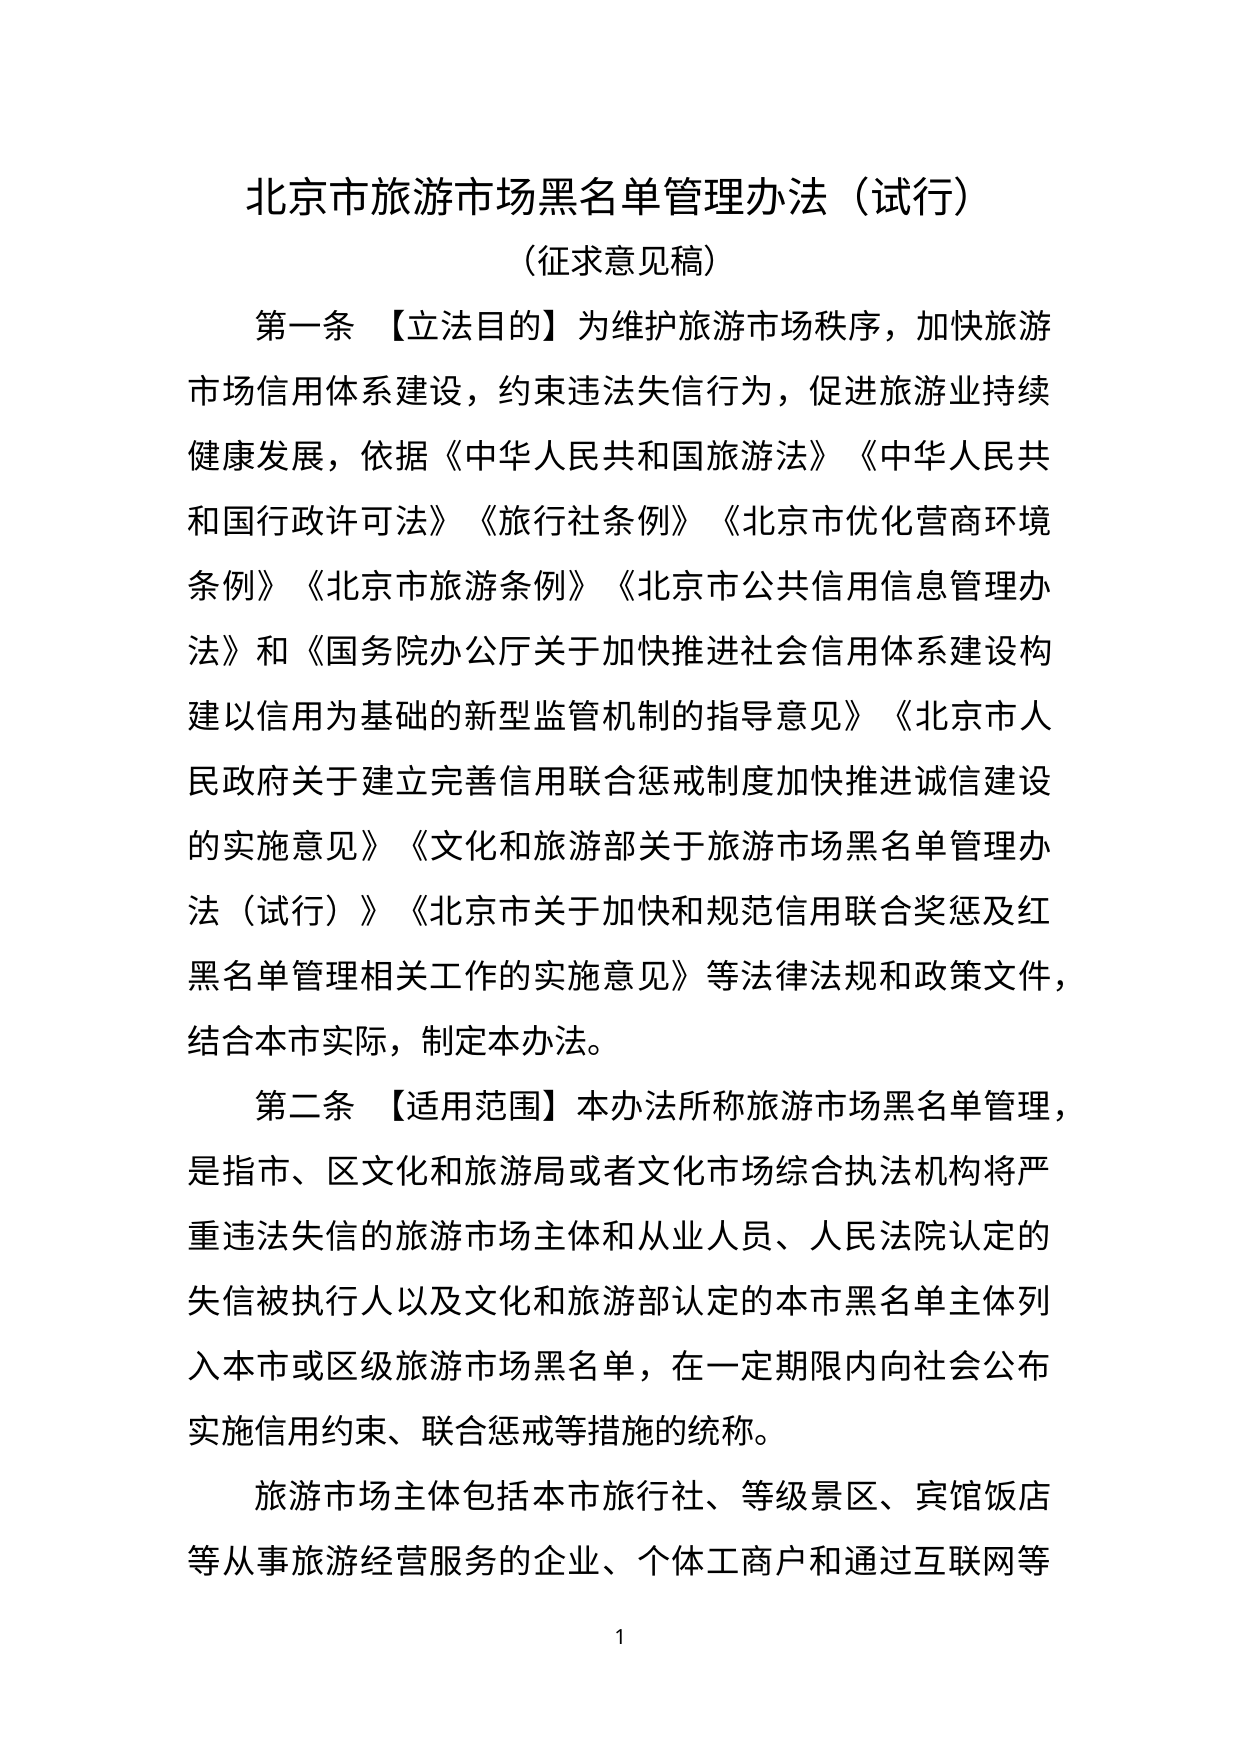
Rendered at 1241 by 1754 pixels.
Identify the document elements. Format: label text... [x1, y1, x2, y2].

text 第一条 【立法目的】为维护旅游市场秩序，加快旅游市场信用体系建设，约束违法失信行为，促进旅游业持续健康发展，依据《中华人民共和国旅游法》《中华人民共和国行政许可法》《旅行社条例》《北京市优化营商环境条例》《北京市旅游条例》《北京市公共信用信息管理办法》和《国务院办公厅关于加快推进社会信用体系建设构建以信用为基础的新型监管机制的指导意见》《北京市人民政府关于建立完善信用联合惩戒制度加快推进诚信建设的实施意见》《文化和旅游部关于旅游市场黑名单管理办法（试行）》《北京市关于加快和规范信用联合奖惩及红黑名单管理相关工作的实施意见》等法律法规和政策文件，结合本市实际，制定本办法。 [187, 292, 1053, 1072]
text 北京市旅游市场黑名单管理办法（试行） [187, 162, 1053, 227]
text （征求意见稿） [187, 227, 1053, 292]
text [187, 1462, 1053, 1592]
text 第二条 【适用范围】本办法所称旅游市场黑名单管理，是指市、区文化和旅游局或者文化市场综合执法机构将严重违法失信的旅游市场主体和从业人员、人民法院认定的失信被执行人以及文化和旅游部认定的本市黑名单主体列入本市或区级旅游市场黑名单，在一定期限内向社会公布，实施信用约束、联合惩戒等措施的统称。 [187, 1072, 1053, 1462]
